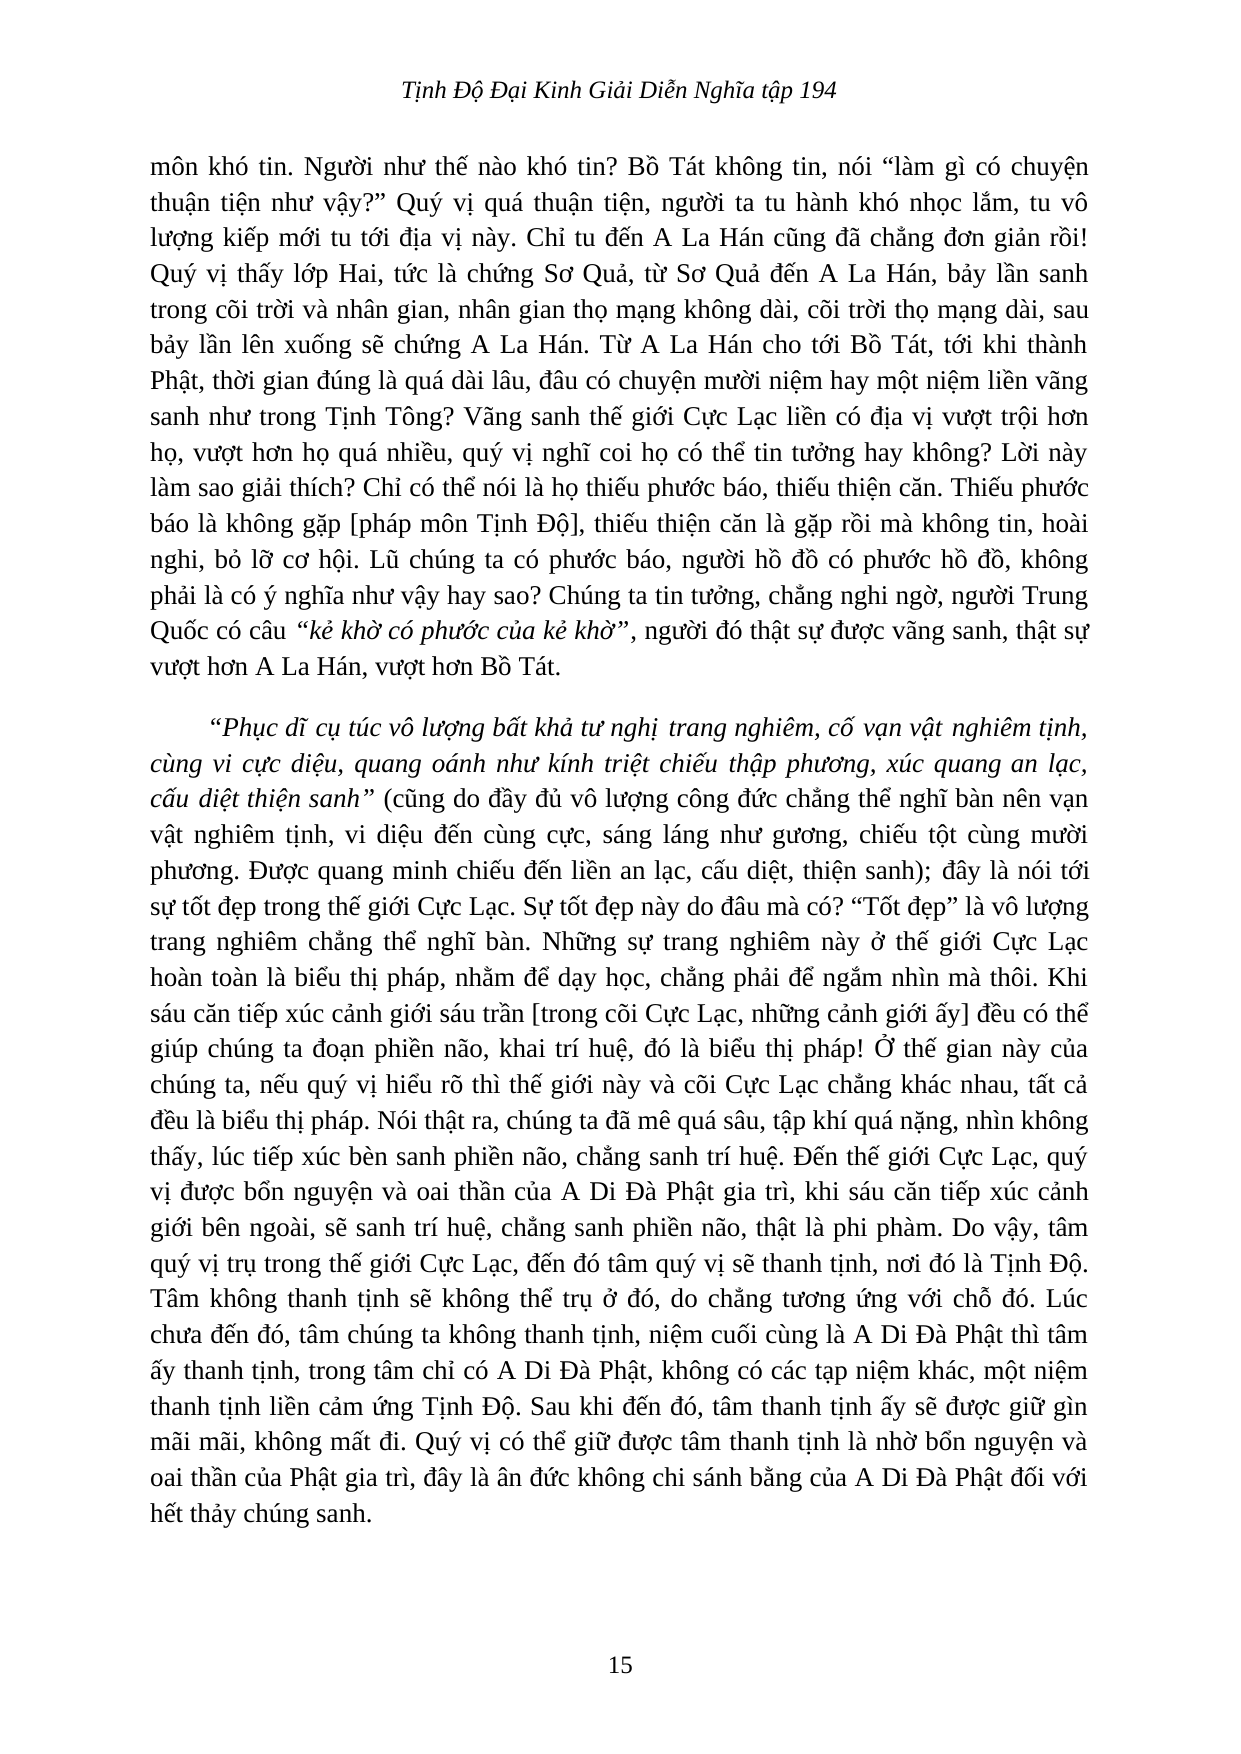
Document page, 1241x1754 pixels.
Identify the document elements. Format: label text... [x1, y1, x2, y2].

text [150, 150, 1090, 681]
text “Phục dĩ cụ túc vô lượng bất khả tư nghị trang nghiêm, cố vạn vật nghiêm tịnh, cùng vi cực diệu, quang oánh như kính triệt chiếu thập phương, xúc quang an lạc, cấu diệt thiện sanh” (cũng do đầy đủ vô lượng công đức chẳng thể nghĩ bàn nên vạn vật nghiêm tịnh, vi diệu đến cùng cực, sáng láng như gương, chiếu tột cùng mười phương. Ðược quang minh chiếu đến liền an lạc, cấu diệt, thiện sanh); đây là nói tới sự tốt đẹp trong thế giới Cực Lạc. Sự tốt đẹp này do đâu mà có? “Tốt đẹp” là vô lượng trang nghiêm chẳng thể nghĩ bàn. Những sự trang nghiêm này ở thế giới Cực Lạc hoàn toàn là biểu thị pháp, nhằm để dạy học, chẳng phải để ngắm nhìn mà thôi. Khi sáu căn tiếp xúc cảnh giới sáu trần [trong cõi Cực Lạc, những cảnh giới ấy] đều có thể giúp chúng ta đoạn phiền não, khai trí huệ, đó là biểu thị pháp! Ở thế gian này của chúng ta, nếu quý vị hiểu rõ thì thế giới này và cõi Cực Lạc chẳng khác nhau, tất cả đều là biểu thị pháp. Nói thật ra, chúng ta đã mê quá sâu, tập khí quá nặng, nhìn không thấy, lúc tiếp xúc bèn sanh phiền não, chẳng sanh trí huệ. Đến thế giới Cực Lạc, quý vị được bổn nguyện và oai thần của A Di Đà Phật gia trì, khi sáu căn tiếp xúc cảnh giới bên ngoài, sẽ sanh trí huệ, chẳng sanh phiền não, thật là phi phàm. Do vậy, tâm quý vị trụ trong thế giới Cực Lạc, đến đó tâm quý vị sẽ thanh tịnh, nơi đó là Tịnh Độ. Tâm không thanh tịnh sẽ không thể trụ ở đó, do chẳng tương ứng với chỗ đó. Lúc chưa đến đó, tâm chúng ta không thanh tịnh, niệm cuối cùng là A Di Đà Phật thì tâm ấy thanh tịnh, trong tâm chỉ có A Di Đà Phật, không có các tạp niệm khác, một niệm thanh tịnh liền cảm ứng Tịnh Độ. Sau khi đến đó, tâm thanh tịnh ấy sẽ được giữ gìn mãi mãi, không mất đi. Quý vị có thể giữ được tâm thanh tịnh là nhờ bổn nguyện và oai thần của Phật gia trì, đây là ân đức không chi sánh bằng của A Di Đà Phật đối với hết thảy chúng sanh. [150, 711, 1090, 1528]
